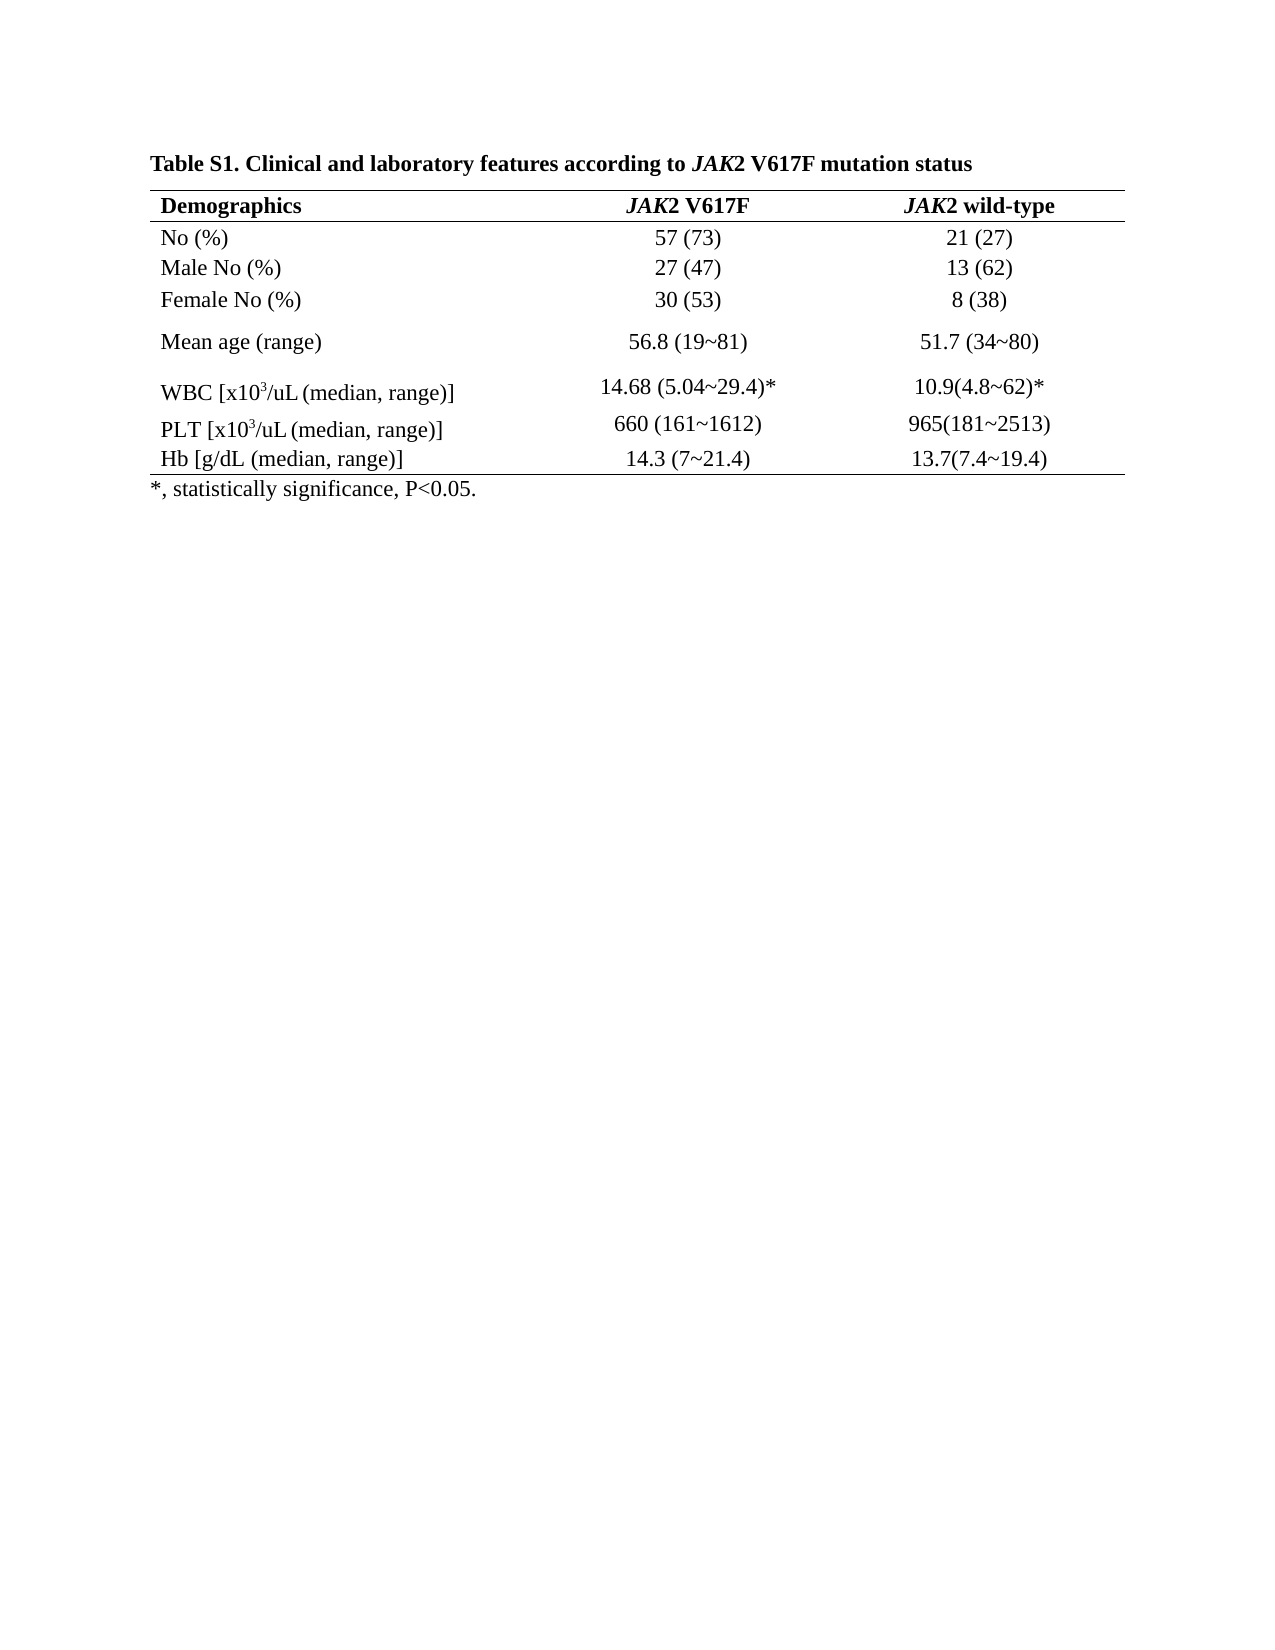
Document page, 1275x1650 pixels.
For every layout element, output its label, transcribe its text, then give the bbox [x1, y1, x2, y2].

table_cell 30 (53) [542, 283, 834, 314]
table_header JAK2 wild-type [834, 191, 1125, 221]
table_cell PLT [x103/uL (median, range)] [150, 405, 542, 442]
table_cell 57 (73) [542, 222, 834, 252]
text Table S1. Clinical and laboratory features according to JAK2 V617F mutation status [150, 150, 1125, 176]
table_cell No (%) [150, 222, 542, 252]
table_cell 21 (27) [834, 222, 1125, 252]
table_cell Male No (%) [150, 252, 542, 283]
table_cell Mean age (range) [150, 315, 542, 367]
table_cell 660 (161~1612) [542, 405, 834, 442]
table_cell 8 (38) [834, 283, 1125, 314]
table_cell 56.8 (19~81) [542, 315, 834, 367]
table_cell Female No (%) [150, 283, 542, 314]
table_cell 14.3 (7~21.4) [542, 443, 834, 474]
table_header Demographics [150, 191, 542, 221]
table_cell 51.7 (34~80) [834, 315, 1125, 367]
table_cell 14.68 (5.04~29.4)* [542, 368, 834, 405]
table_cell 13.7(7.4~19.4) [834, 443, 1125, 474]
table_cell 965(181~2513) [834, 405, 1125, 442]
text *, statistically significance, P<0.05. [150, 475, 1125, 501]
table_cell 27 (47) [542, 252, 834, 283]
table_header JAK2 V617F [542, 191, 834, 221]
table_cell 10.9(4.8~62)* [834, 368, 1125, 405]
table_cell WBC [x103/uL (median, range)] [150, 368, 542, 405]
table_cell 13 (62) [834, 252, 1125, 283]
table_cell Hb [g/dL (median, range)] [150, 443, 542, 474]
